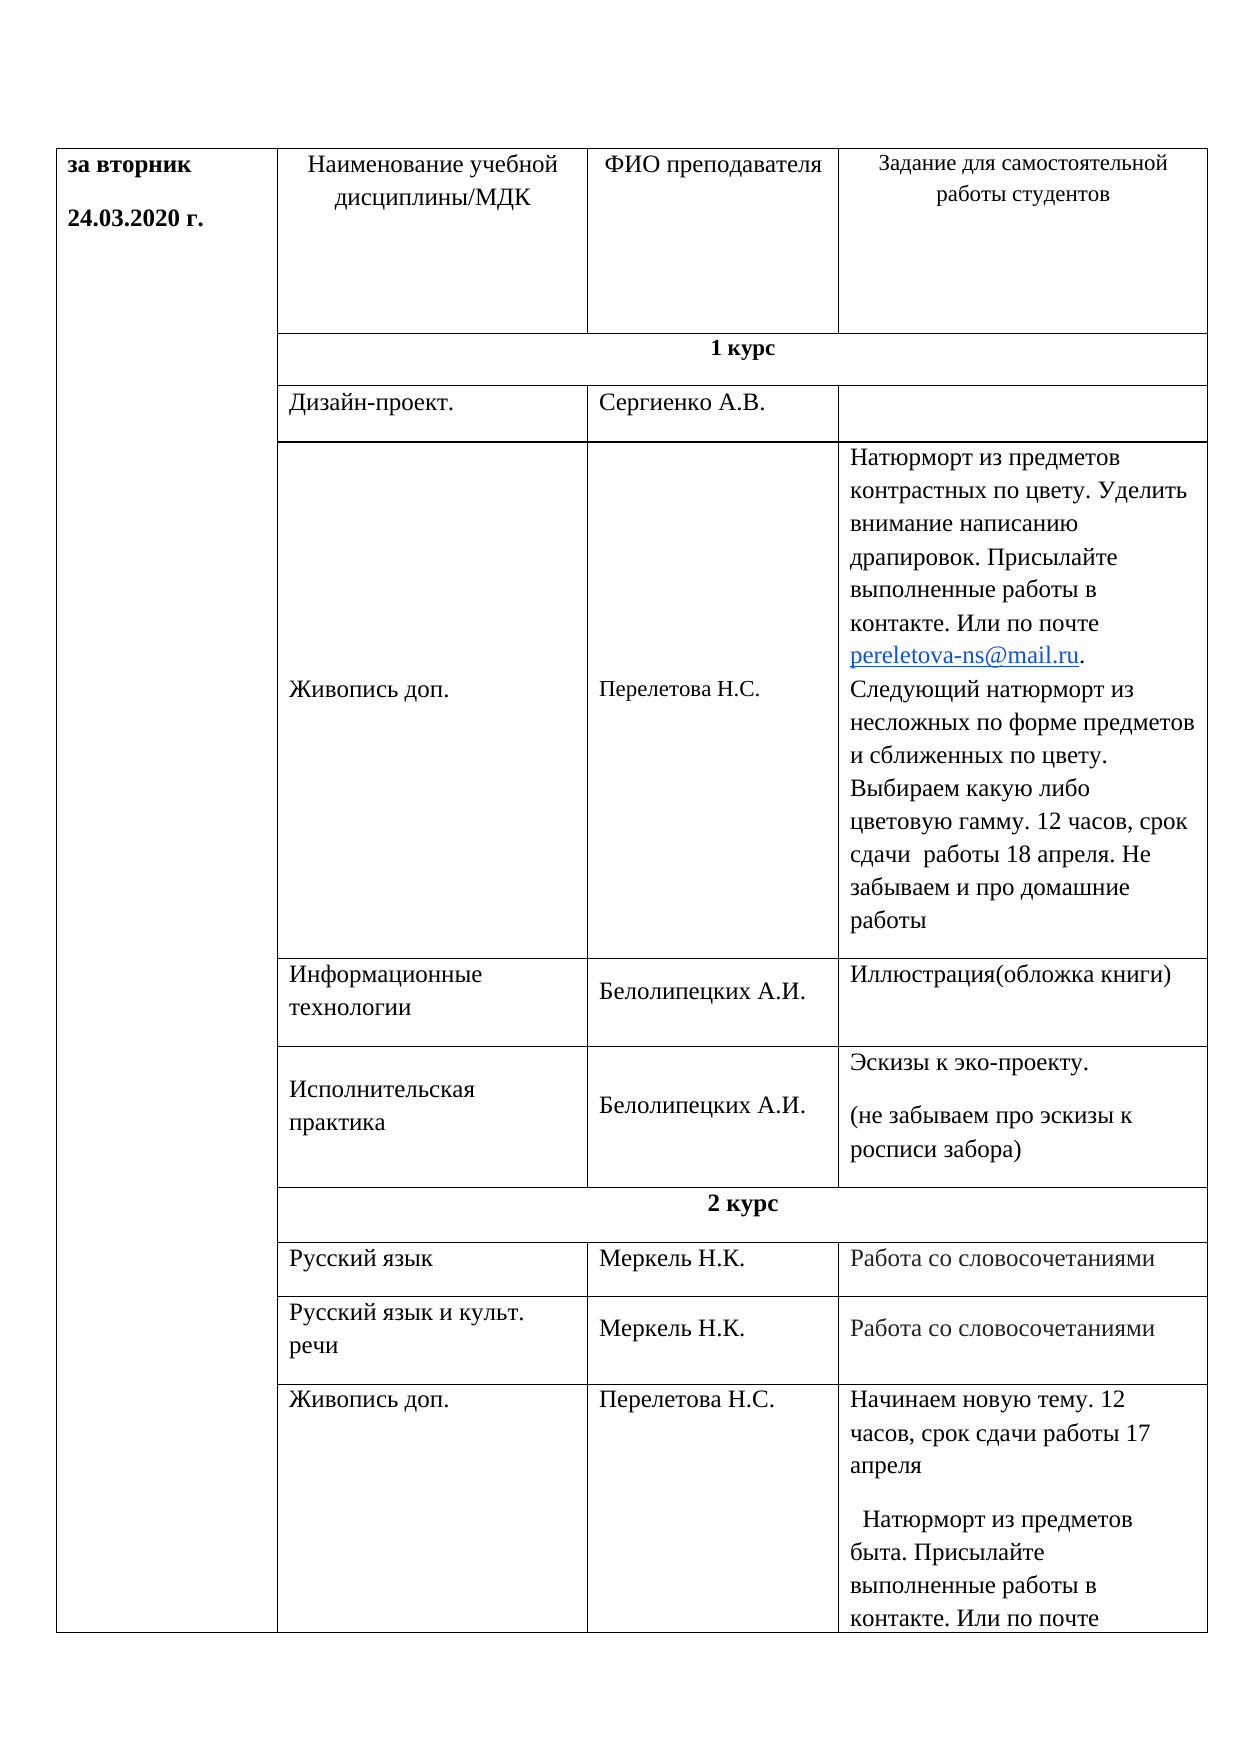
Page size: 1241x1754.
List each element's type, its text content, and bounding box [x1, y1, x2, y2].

table_cell 2 курс [278, 1188, 1207, 1242]
table_cell Меркель Н.К. [588, 1297, 838, 1383]
table_cell Дизайн-проект. [278, 386, 587, 441]
table_header Наименование учебной дисциплины/МДК [278, 149, 587, 333]
table_header за вторник 24.03.2020 г. [57, 149, 277, 1632]
table_cell Белолипецких А.И. [588, 1047, 838, 1187]
table_cell Исполнительская практика [278, 1047, 587, 1187]
table_cell Эскизы к эко-проекту. (не забываем про эскизы к росписи забора) [839, 1047, 1207, 1187]
table_cell Работа со словосочетаниями [839, 1297, 1207, 1383]
table_cell Русский язык и культ. речи [278, 1297, 587, 1383]
table_cell Русский язык [278, 1243, 587, 1296]
table_cell Меркель Н.К. [588, 1243, 838, 1296]
table_cell Белолипецких А.И. [588, 959, 838, 1046]
table_cell Перелетова Н.С. [588, 443, 838, 958]
table_cell Перелетова Н.С. [588, 1385, 838, 1632]
table_cell Натюрморт из предметов контрастных по цвету. Уделить внимание написанию драпировок. Присылайте выполненные работы в контакте. Или по почте pereletova-ns@mail.ru. Следующий натюрморт из несложных по форме предметов и сближенных по цвету. Выбираем какую либо цветовую гамму. 12 часов, срок сдачи работы 18 апреля. Не забываем и про домашние работы [839, 443, 1207, 958]
table_cell Иллюстрация(обложка книги) [839, 959, 1207, 1046]
table_cell [839, 386, 1207, 441]
table_cell Живопись доп. [278, 1385, 587, 1632]
table_header Задание для самостоятельной работы студентов [839, 149, 1207, 333]
table_cell 1 курс [278, 334, 1207, 385]
table_cell Живопись доп. [278, 443, 587, 958]
table_cell Информационные технологии [278, 959, 587, 1046]
table_header ФИО преподавателя [588, 149, 838, 333]
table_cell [839, 1385, 1207, 1632]
table_cell Работа со словосочетаниями [839, 1243, 1207, 1296]
table_cell Сергиенко А.В. [588, 386, 838, 441]
